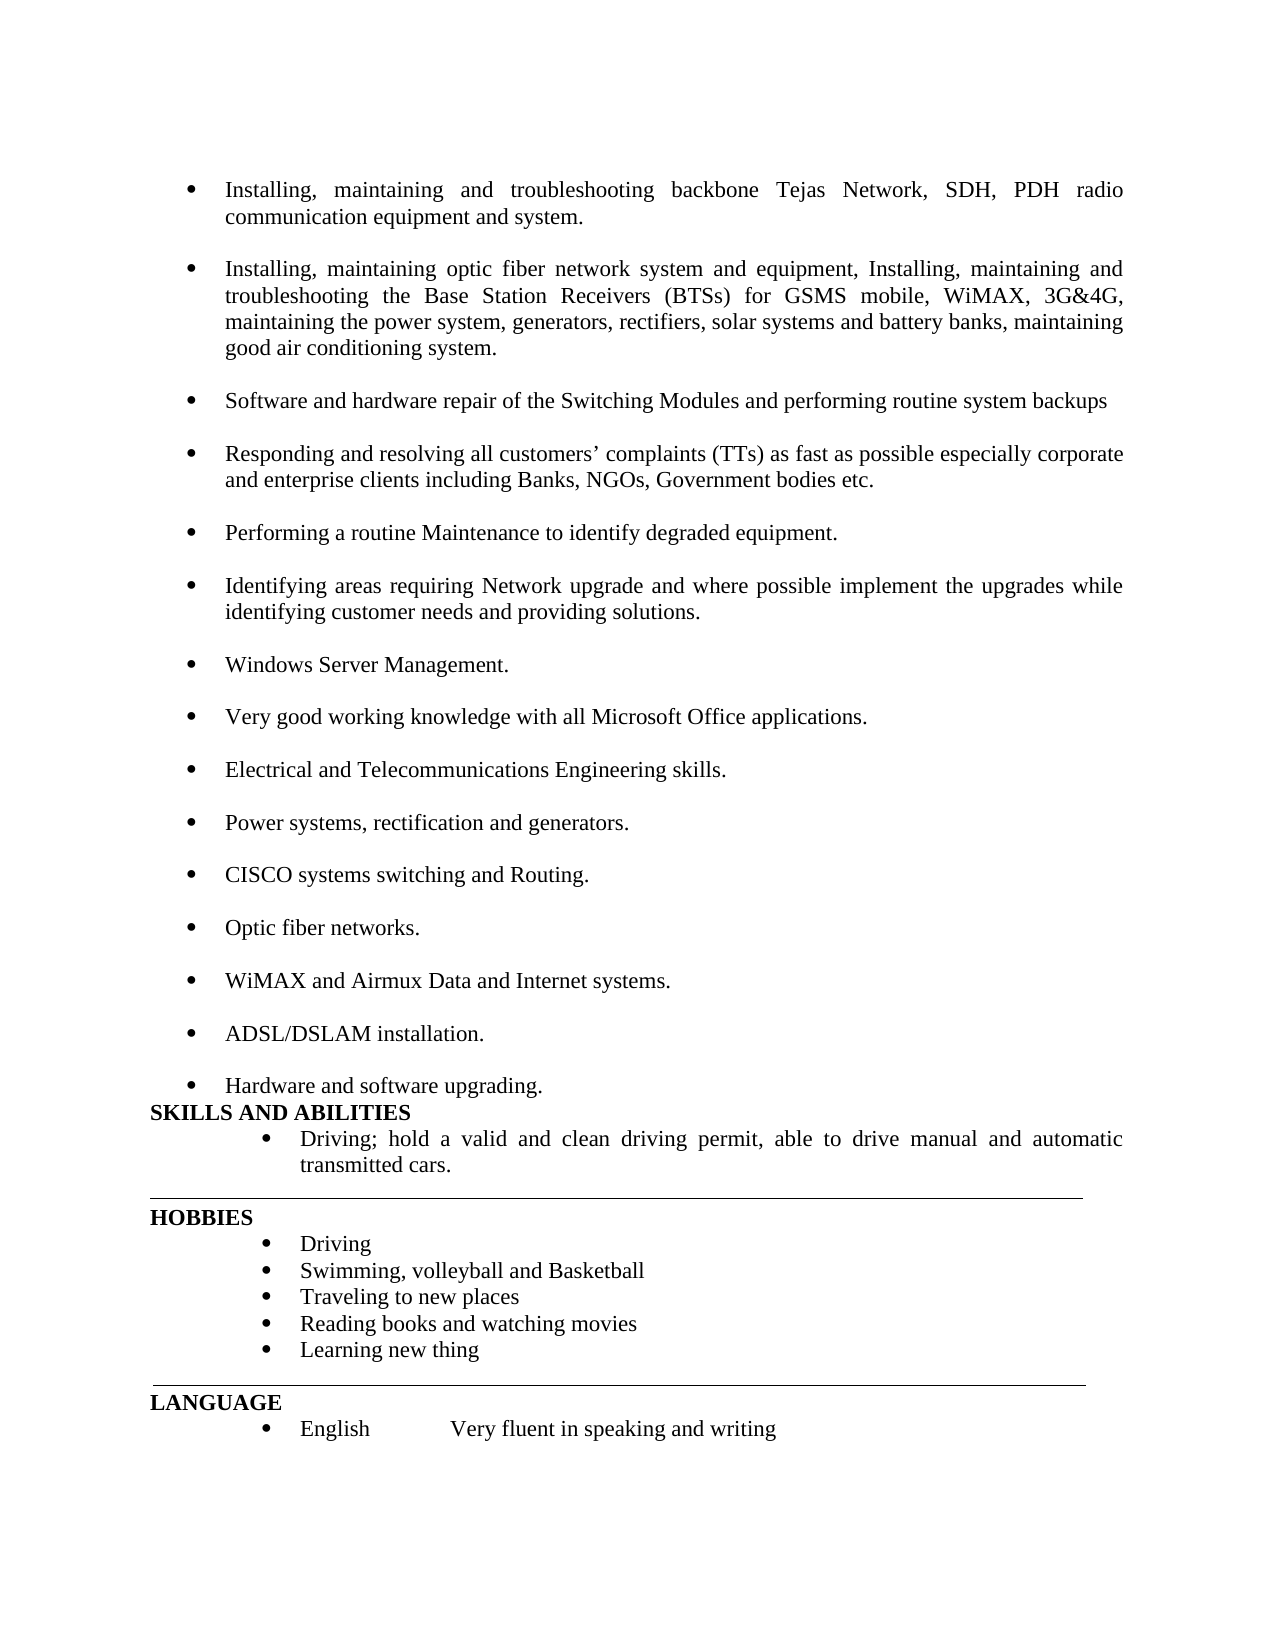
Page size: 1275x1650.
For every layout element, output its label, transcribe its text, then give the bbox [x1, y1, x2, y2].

list Installing, maintaining and troubleshooting backbone Tejas Network, SDH, PDH radio communication equipment and system. [187, 176, 1125, 229]
list ADSL/DSLAM installation. [187, 1020, 1125, 1046]
list Very good working knowledge with all Microsoft Office applications. [187, 703, 1125, 730]
list Power systems, rectification and generators. [187, 809, 1125, 835]
list Performing a routine Maintenance to identify degraded equipment. [187, 519, 1125, 545]
list Identifying areas requiring Network upgrade and where possible implement the upgrades while identifying customer needs and providing solutions. [187, 572, 1125, 624]
list English Very fluent in speaking and writing [262, 1415, 1125, 1441]
list Traveling to new places [262, 1283, 1125, 1309]
list Software and hardware repair of the Switching Modules and performing routine system backups [187, 387, 1125, 413]
list Optic fiber networks. [187, 914, 1125, 941]
text LANGUAGE [150, 1389, 1125, 1415]
list Hardware and software upgrading. [187, 1072, 1125, 1099]
list CISCO systems switching and Routing. [187, 862, 1125, 888]
list Windows Server Management. [187, 651, 1125, 677]
list Responding and resolving all customers’ complaints (TTs) as fast as possible especially corporate and enterprise clients including Banks, NGOs, Government bodies etc. [187, 440, 1125, 493]
list Swimming, volleyball and Basketball [262, 1257, 1125, 1283]
list WiMAX and Airmux Data and Internet systems. [187, 967, 1125, 993]
list Driving [262, 1231, 1125, 1257]
text SKILLS AND ABILITIES [150, 1099, 1125, 1125]
list Installing, maintaining optic fiber network system and equipment, Installing, maintaining and troubleshooting the Base Station Receivers (BTSs) for GSMS mobile, WiMAX, 3G&4G, maintaining the power system, generators, rectifiers, solar systems and battery banks, maintaining good air conditioning system. [187, 255, 1125, 361]
text HOBBIES [150, 1204, 1125, 1231]
list Reading books and watching movies [262, 1309, 1125, 1336]
list Electrical and Telecommunications Engineering skills. [187, 756, 1125, 782]
list Driving; hold a valid and clean driving permit, able to drive manual and automatic transmitted cars. [262, 1125, 1125, 1178]
list Learning new thing [262, 1336, 1125, 1362]
